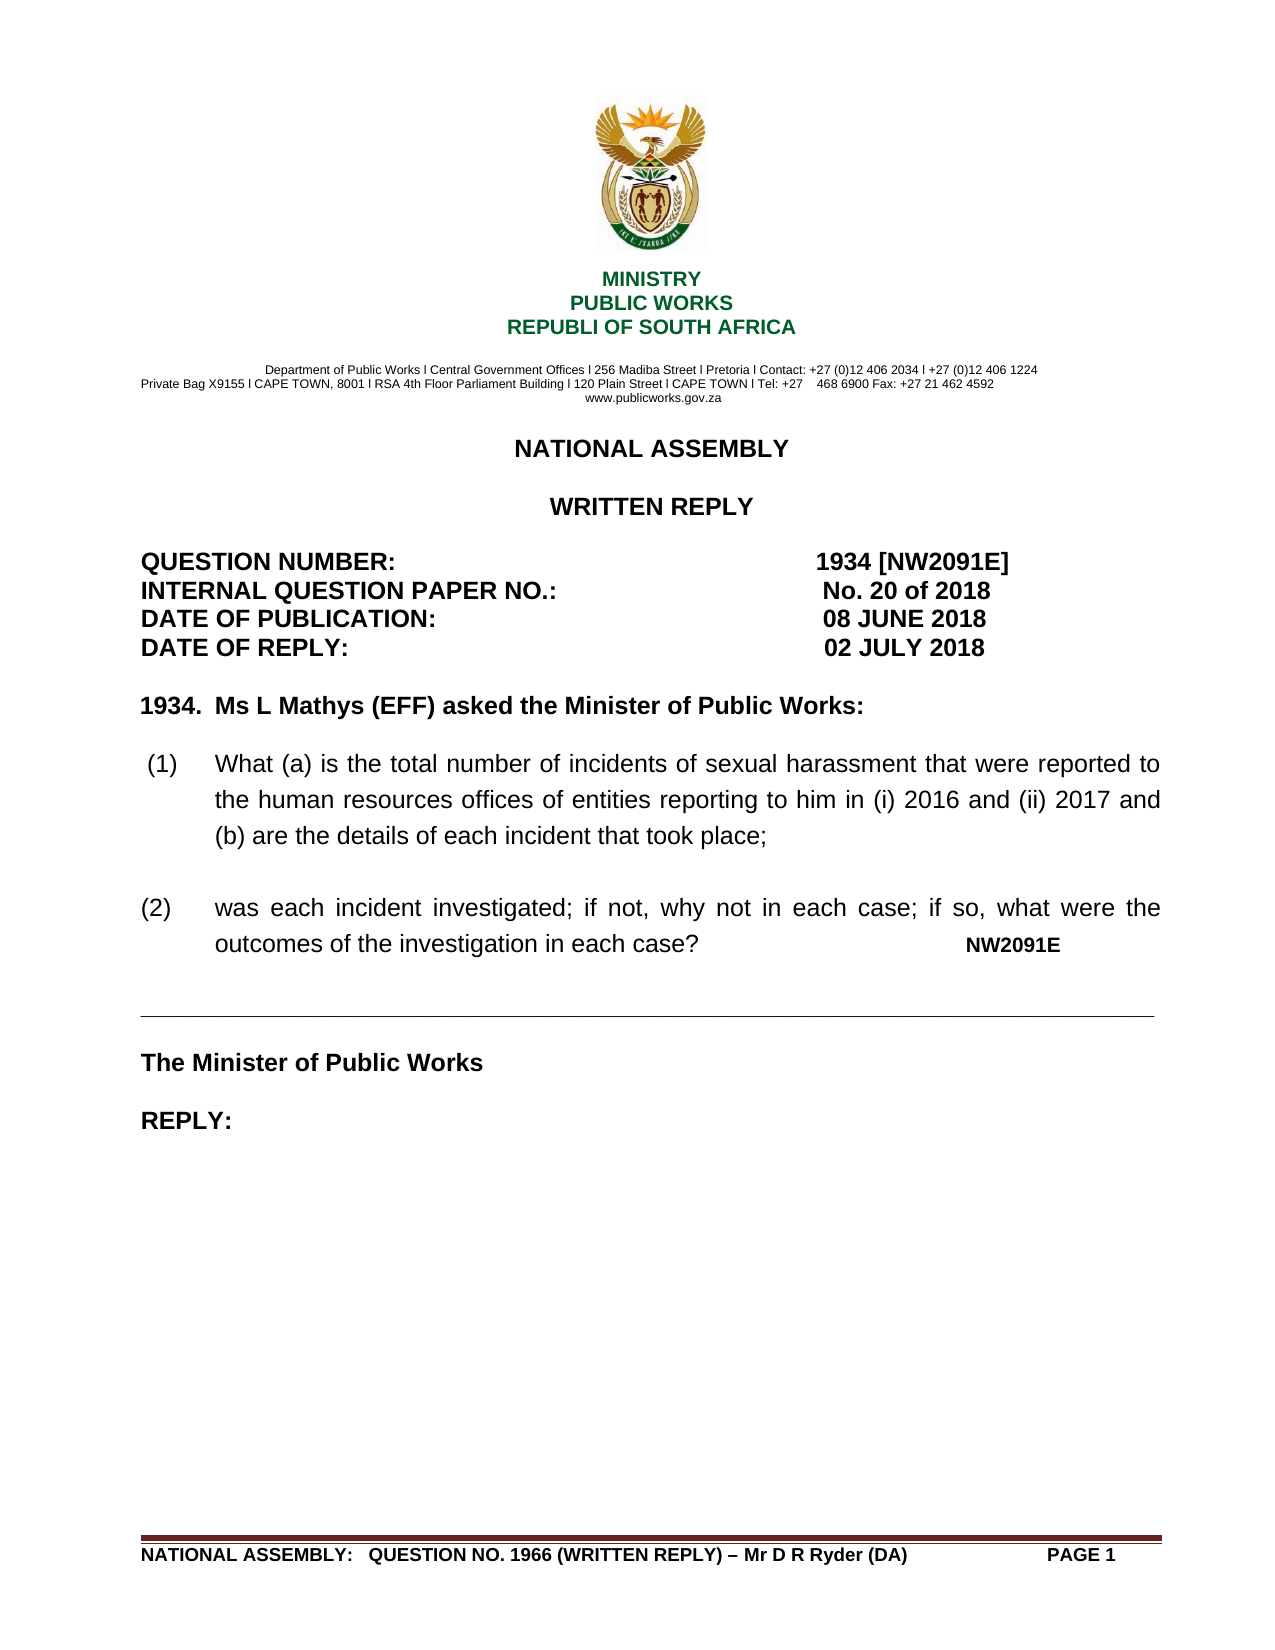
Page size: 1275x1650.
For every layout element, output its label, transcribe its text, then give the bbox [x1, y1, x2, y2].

text (2) was each incident investigated; if not, why not in each case; if so, what were the outcomes of the investigation in each case? NW2091E [141, 893, 1162, 957]
text _________________________________________________________________________ [141, 991, 1162, 1020]
text MINISTRY [141, 267, 1162, 291]
text (1) What (a) is the total number of incidents of sexual harassment that were reported to the human resources offices of entities reporting to him in (i) 2016 and (ii) 2017 and (b) are the details of each incident that took place; [147, 749, 1162, 849]
text Private Bag X9155 l CAPE TOWN, 8001 l RSA 4th Floor Parliament Building l 120 Plain Street l CAPE TOWN l Tel: +27 468 6900 Fax: +27 21 462 4592 [141, 377, 1162, 391]
picture [595, 95, 708, 250]
text 1934. Ms L Mathys (EFF) asked the Minister of Public Works: [139, 691, 1162, 720]
text QUESTION NUMBER: 1934 [NW2091E] [141, 547, 1162, 576]
text REPLY: [141, 1106, 1162, 1135]
text PUBLIC WORKS [141, 291, 1162, 314]
text REPUBLI OF SOUTH AFRICA [141, 314, 1162, 338]
text INTERNAL QUESTION PAPER NO.: No. 20 of 2018 [141, 576, 1162, 604]
text DATE OF PUBLICATION: 08 JUNE 2018 [141, 604, 1162, 633]
text www.publicworks.gov.za [141, 391, 1162, 406]
text Department of Public Works l Central Government Offices l 256 Madiba Street l Pretoria l Contact: +27 (0)12 406 2034 l +27 (0)12 406 1224 [141, 362, 1162, 377]
text NATIONAL ASSEMBLY [141, 434, 1162, 463]
text The Minister of Public Works [141, 1048, 1162, 1077]
text DATE OF REPLY: 02 JULY 2018 [141, 633, 1162, 662]
text WRITTEN REPLY [141, 492, 1162, 521]
